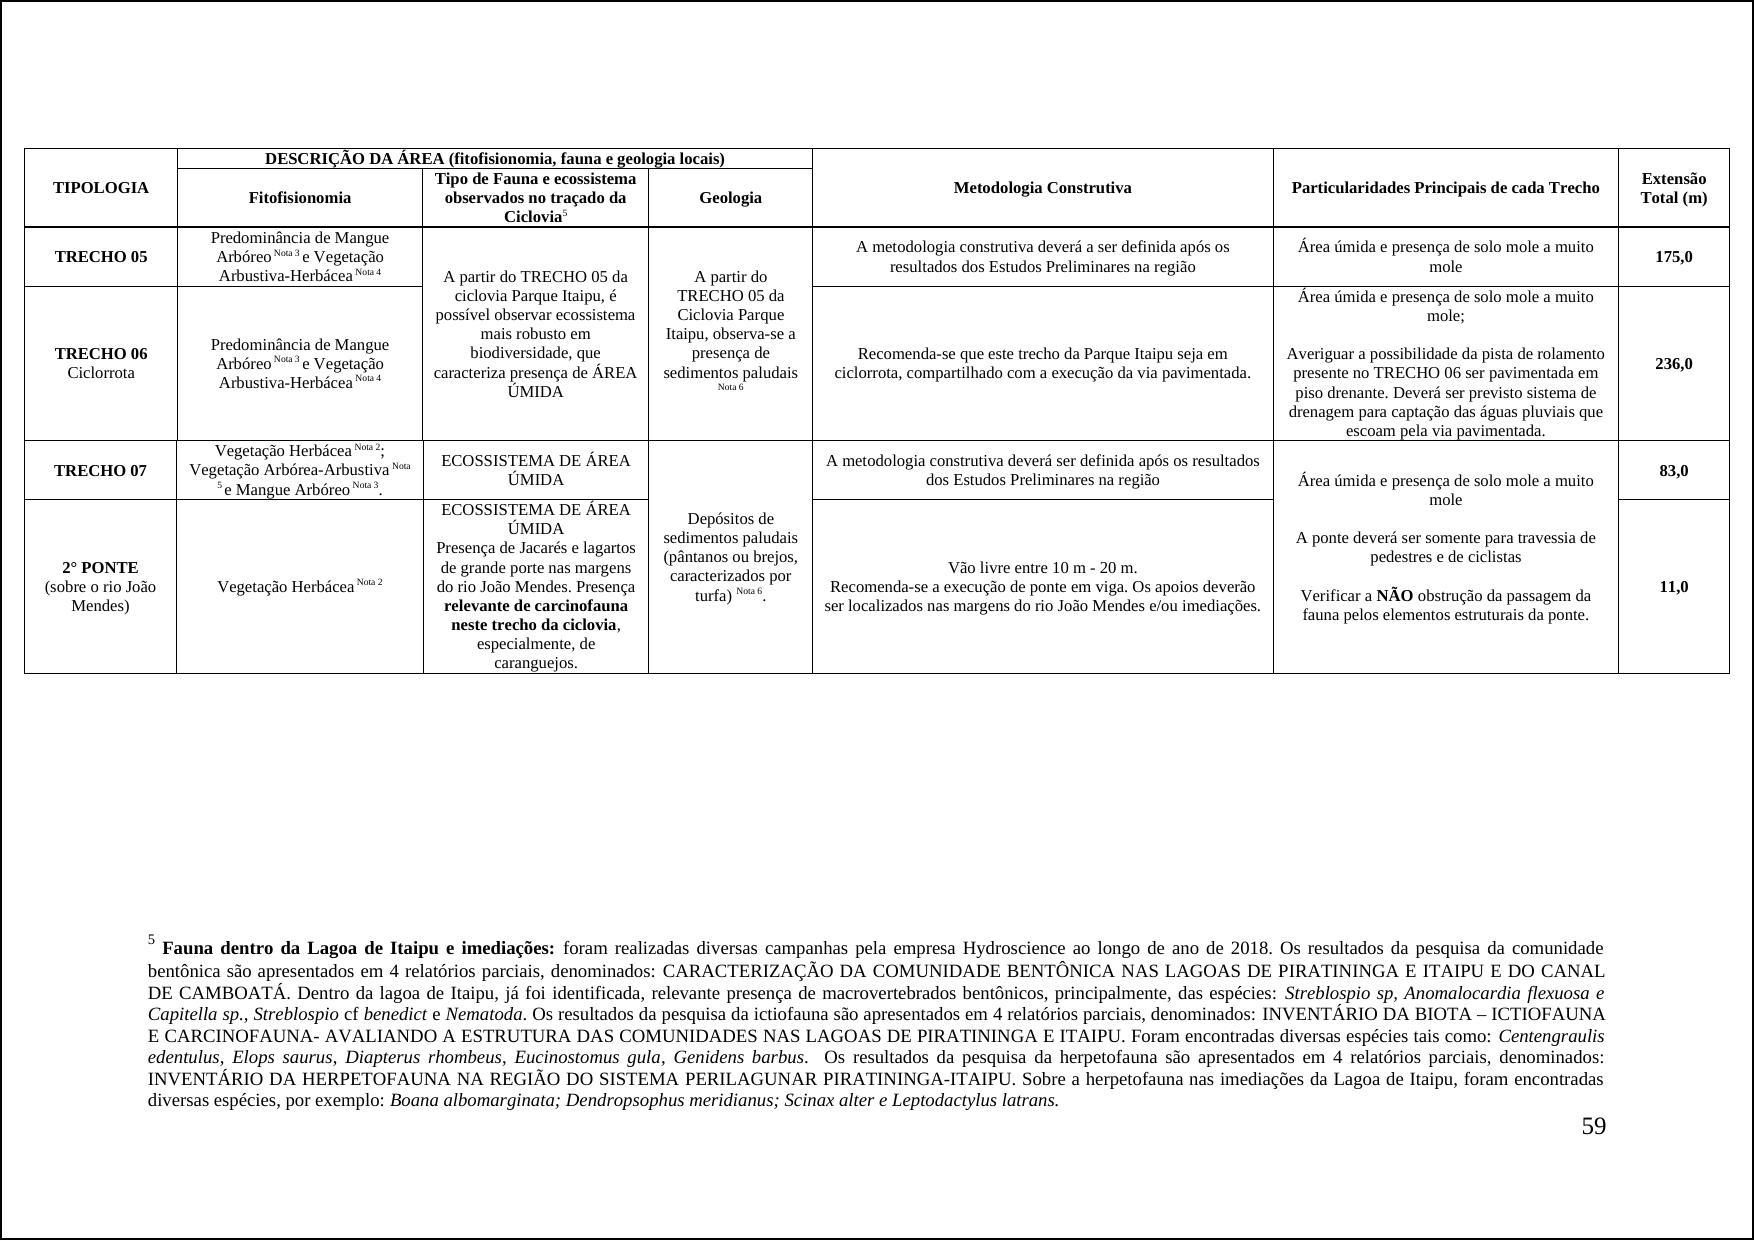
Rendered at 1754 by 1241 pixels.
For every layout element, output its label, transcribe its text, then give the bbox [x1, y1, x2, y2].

table_cell Recomenda-se que este trecho da Parque Itaipu seja em ciclorrota, compartilhado com a execução da via pavimentada. [813, 287, 1273, 440]
table_cell TRECHO 07 [25, 441, 176, 499]
table_header DESCRIÇÃO DA ÁREA (fitofisionomia, fauna e geologia locais) [178, 149, 812, 168]
table_cell ECOSSISTEMA DE ÁREA ÚMIDA Presença de Jacarés e lagartos de grande porte nas margens do rio João Mendes. Presença relevante de carcinofauna neste trecho da ciclovia, especialmente, de caranguejos. [424, 500, 648, 672]
table_cell Predominância de Mangue Arbóreo Nota 3 e Vegetação Arbustiva-Herbácea Nota 4 [178, 287, 422, 440]
table_cell TRECHO 06 Ciclorrota [25, 287, 177, 440]
table_cell Fitofisionomia [178, 169, 422, 226]
table_cell Depósitos de sedimentos paludais (pântanos ou brejos, caracterizados por turfa) Nota 6. [649, 441, 812, 672]
table_header Particularidades Principais de cada Trecho [1274, 149, 1618, 226]
table_cell Tipo de Fauna e ecossistema observados no traçado da Ciclovia [423, 169, 648, 226]
table_cell A partir do TRECHO 05 da Ciclovia Parque Itaipu, observa-se a presença de sedimentos paludais Nota 6 [649, 228, 812, 440]
table_cell Vegetação Herbácea Nota 2; Vegetação Arbórea-Arbustiva Nota 5 e Mangue Arbóreo Nota 3. [177, 441, 423, 499]
table_cell Vão livre entre 10 m - 20 m. Recomenda-se a execução de ponte em viga. Os apoios deverão ser localizados nas margens do rio João Mendes e/ou imediações. [813, 500, 1273, 672]
table_header TIPOLOGIA [25, 149, 177, 226]
table_header Extensão Total (m) [1619, 149, 1729, 226]
table_cell 175,0 [1619, 228, 1729, 286]
table_cell A metodologia construtiva deverá a ser definida após os resultados dos Estudos Preliminares na região [813, 228, 1273, 286]
table_cell 236,0 [1619, 287, 1729, 440]
table_cell Área úmida e presença de solo mole a muito mole A ponte deverá ser somente para travessia de pedestres e de ciclistas Verificar a NÃO obstrução da passagem da fauna pelos elementos estruturais da ponte. [1274, 441, 1618, 672]
table_cell ECOSSISTEMA DE ÁREA ÚMIDA [424, 441, 648, 499]
table_cell 11,0 [1619, 500, 1729, 672]
table_cell Vegetação Herbácea Nota 2 [177, 500, 423, 672]
table_header Metodologia Construtiva [813, 149, 1273, 226]
table_cell A metodologia construtiva deverá ser definida após os resultados dos Estudos Preliminares na região [813, 441, 1273, 499]
table_cell Predominância de Mangue Arbóreo Nota 3 e Vegetação Arbustiva-Herbácea Nota 4 [178, 228, 422, 286]
table_cell TRECHO 05 [25, 228, 177, 286]
table_cell Área úmida e presença de solo mole a muito mole; Averiguar a possibilidade da pista de rolamento presente no TRECHO 06 ser pavimentada em piso drenante. Deverá ser previsto sistema de drenagem para captação das águas pluviais que escoam pela via pavimentada. [1274, 287, 1618, 440]
table_cell A partir do TRECHO 05 da ciclovia Parque Itaipu, é possível observar ecossistema mais robusto em biodiversidade, que caracteriza presença de ÁREA ÚMIDA [423, 228, 648, 440]
table_cell 2° PONTE (sobre o rio João Mendes) [25, 500, 176, 672]
table_cell Geologia [649, 169, 812, 226]
table_cell Área úmida e presença de solo mole a muito mole [1274, 228, 1618, 286]
table_cell 83,0 [1619, 441, 1729, 499]
